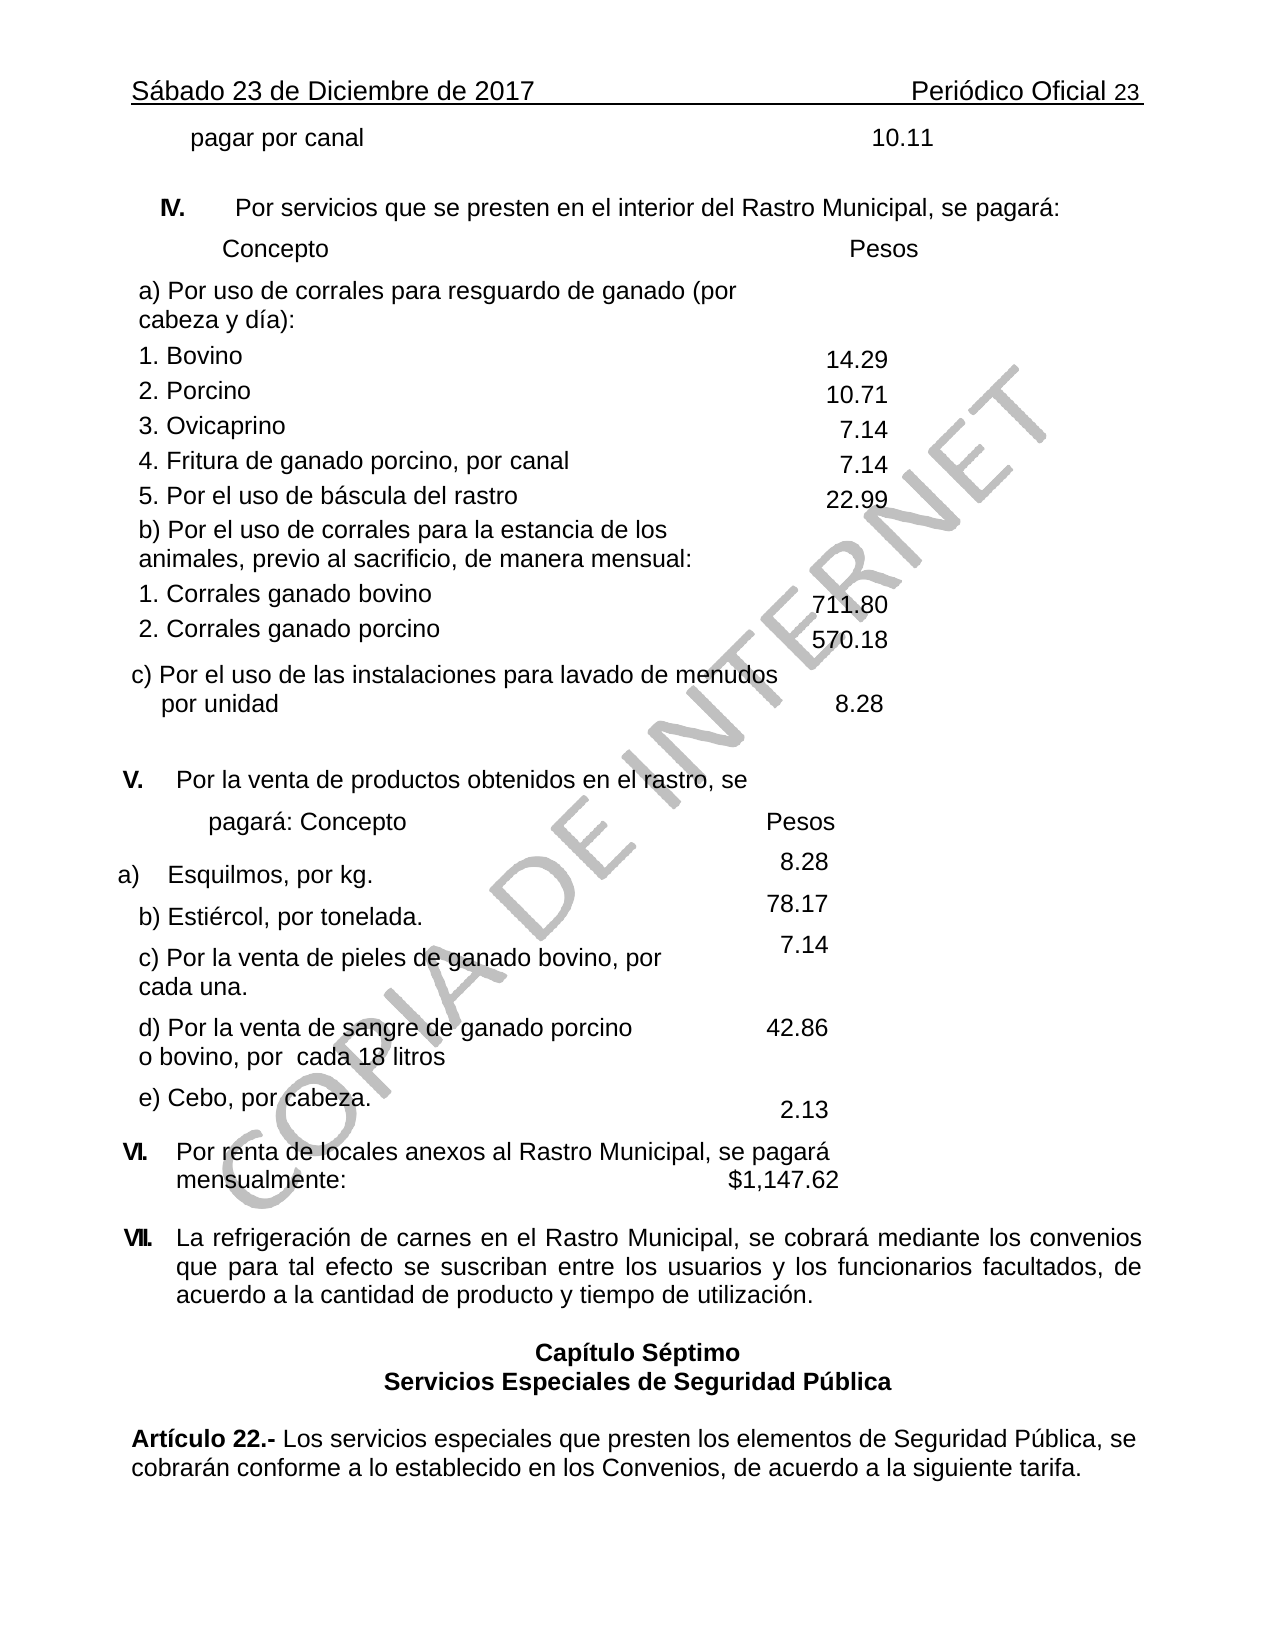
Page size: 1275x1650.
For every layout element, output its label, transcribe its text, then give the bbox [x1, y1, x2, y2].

list Por servicios que se presten en el interior del Rastro Municipal, se pagará: [160, 193, 1156, 222]
picture [222, 364, 1047, 660]
text Concepto Pesos [106, 234, 1034, 263]
text c) Por el uso de las instalaciones para lavado de menudos [131, 660, 1156, 689]
list La refrigeración de carnes en el Rastro Municipal, se cobrará mediante los convenios que para tal efecto se suscriban entre los usuarios y los funcionarios facultados, de acuerdo a la cantidad de producto y tiempo de utilización. [123, 1223, 1144, 1309]
list Por la venta de productos obtenidos en el rastro, se pagará: Concepto Pesos [122, 765, 840, 835]
table_header a) Por uso de corrales para resguardo de ganado (por cabeza y día): Bovino Porcino Ovicaprino Fritura de ganado porcino, por canal Por el uso de báscula del rastro b) Por el uso de corrales para la estancia de los animales, previo al sacrificio, de manera mensual: Corrales ganado bovino Corrales ganado porcino [118, 276, 774, 654]
picture [222, 718, 1047, 1209]
subtitle Capítulo Séptimo [242, 1338, 1034, 1366]
text Servicios Especiales de Seguridad Pública [241, 1366, 1034, 1395]
table_header Esquilmos, por kg. Estiércol, por tonelada. Por la venta de pieles de ganado bovino, por cada una. Por la venta de sangre de ganado porcino o bovino, por cada 18 litros Cebo, por cabeza. [118, 849, 744, 1124]
text Artículo 22.- Los servicios especiales que presten los elementos de Seguridad Pública, se cobrarán conforme a lo establecido en los Convenios, de acuerdo a la siguiente tarifa. [131, 1424, 1156, 1481]
text por unidad 8.28 [161, 689, 1156, 718]
list Por renta de locales anexos al Rastro Municipal, se pagará mensualmente: $1,147.62 [122, 1136, 839, 1194]
table_header 8.28 78.17 7.14 42.86 2.13 [745, 849, 849, 1124]
table_header 14.29 10.71 7.14 7.14 22.99 711.80 570.18 [774, 276, 909, 654]
text pagar por canal 10.11 [190, 123, 1156, 152]
